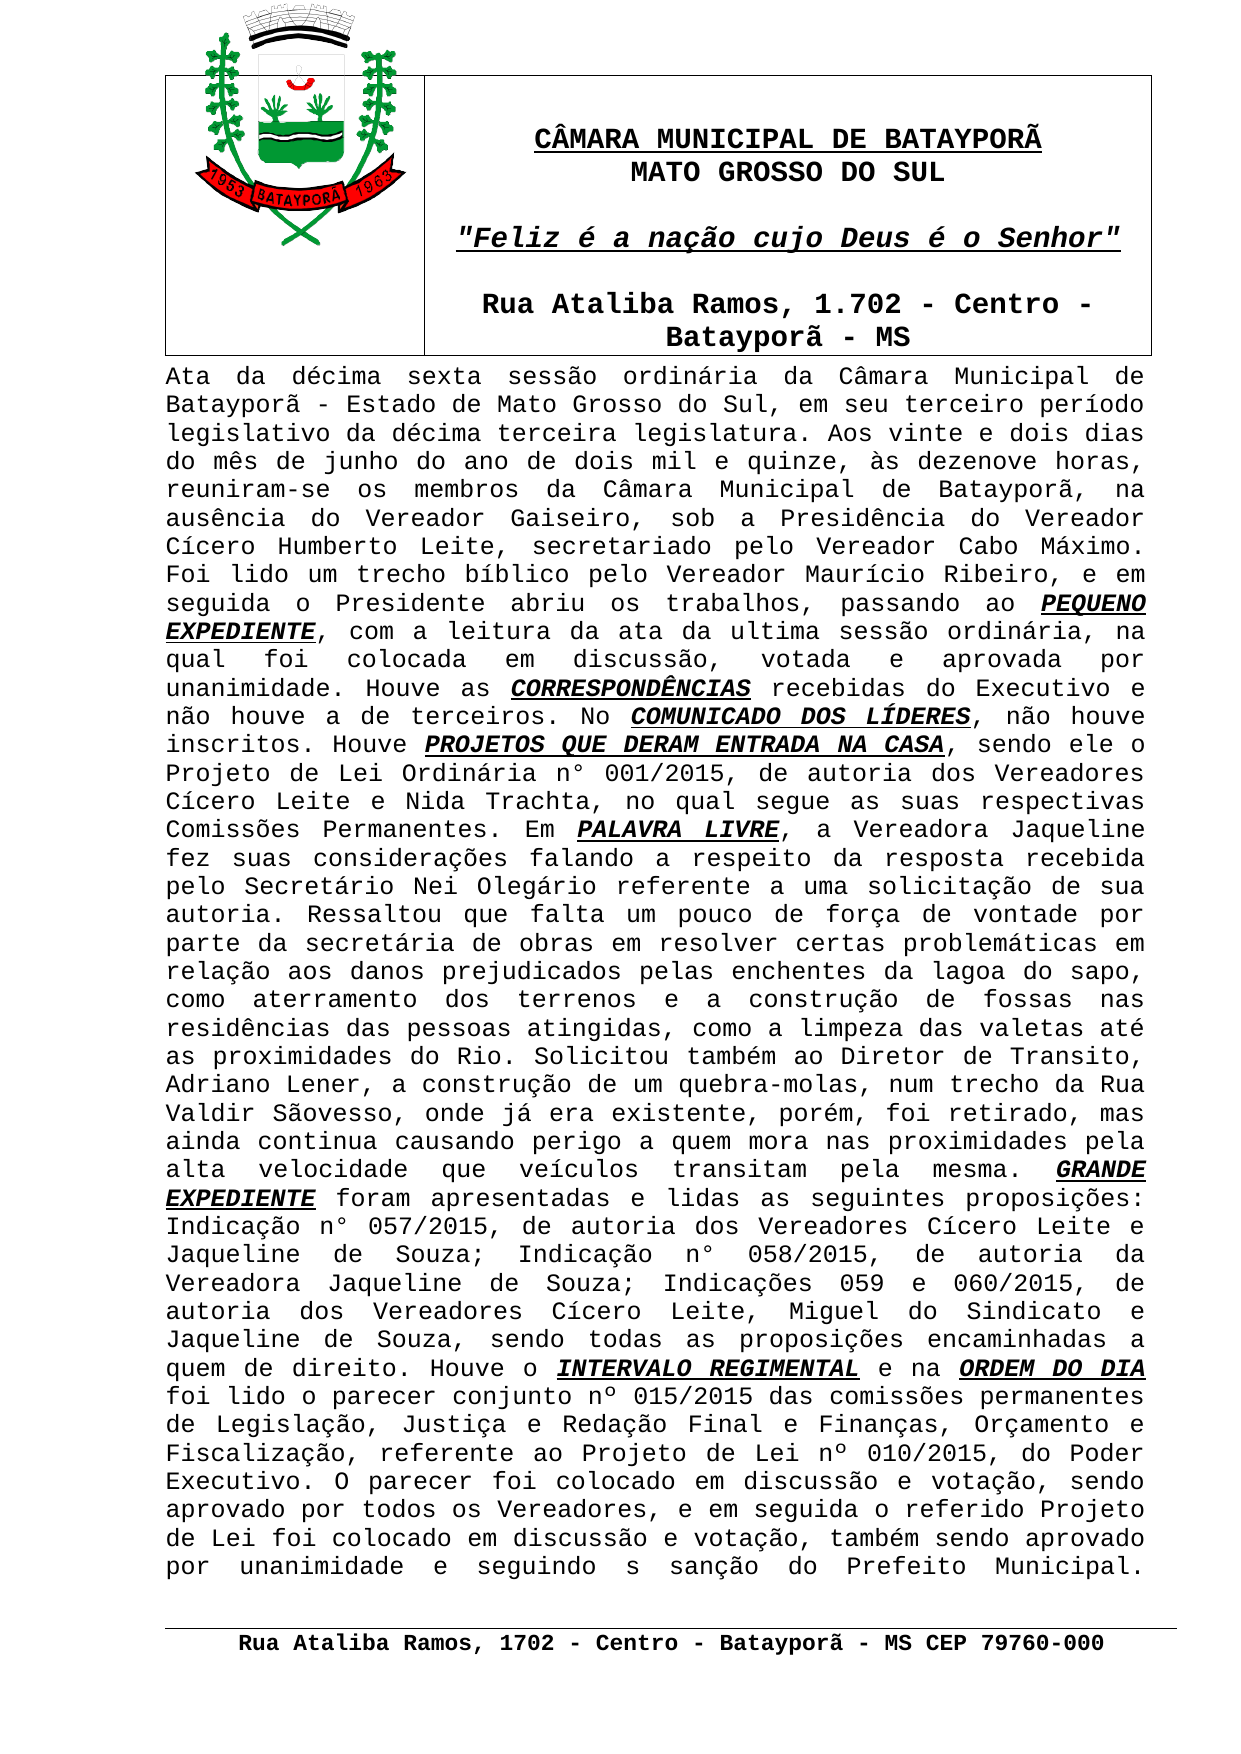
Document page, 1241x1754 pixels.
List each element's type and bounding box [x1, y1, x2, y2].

text [165, 363, 1146, 1582]
